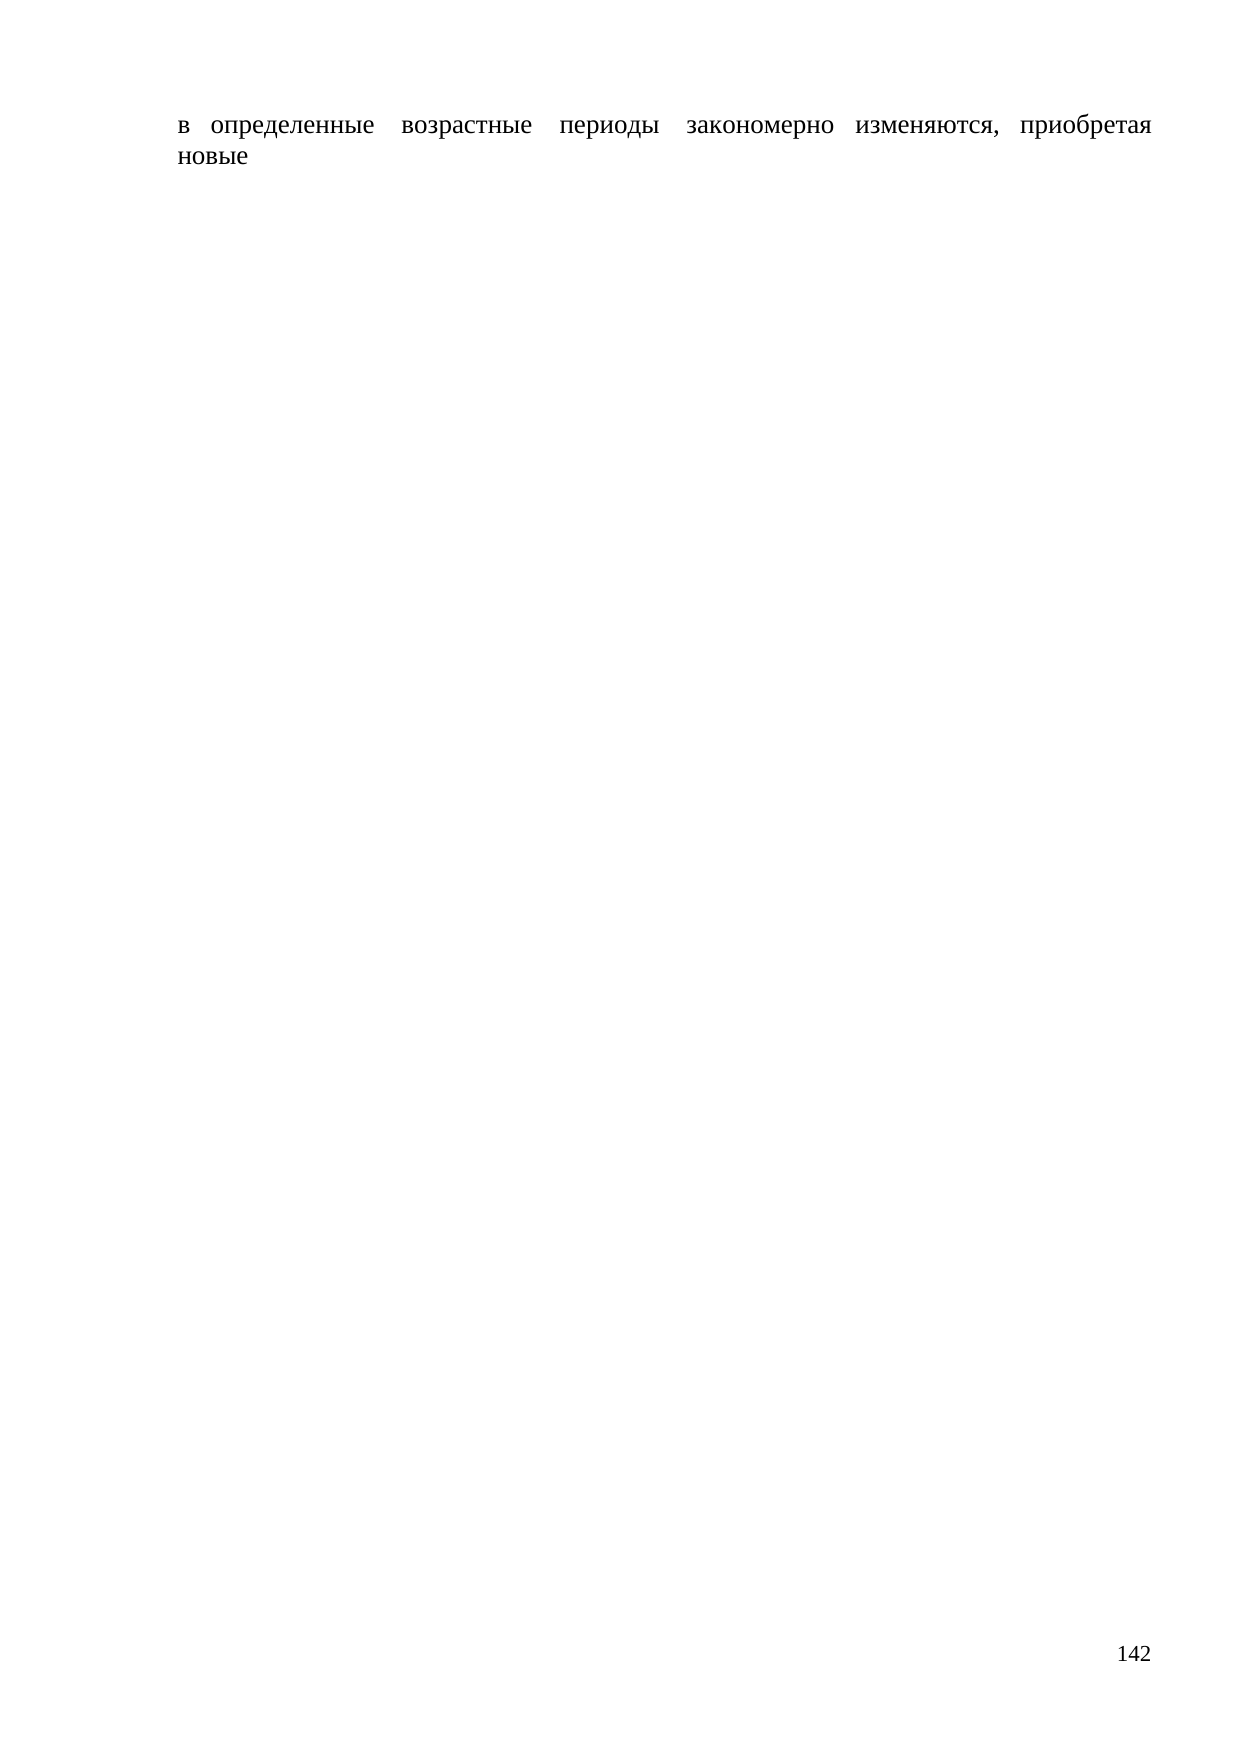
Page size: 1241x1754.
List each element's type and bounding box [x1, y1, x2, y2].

text [177, 108, 1152, 171]
